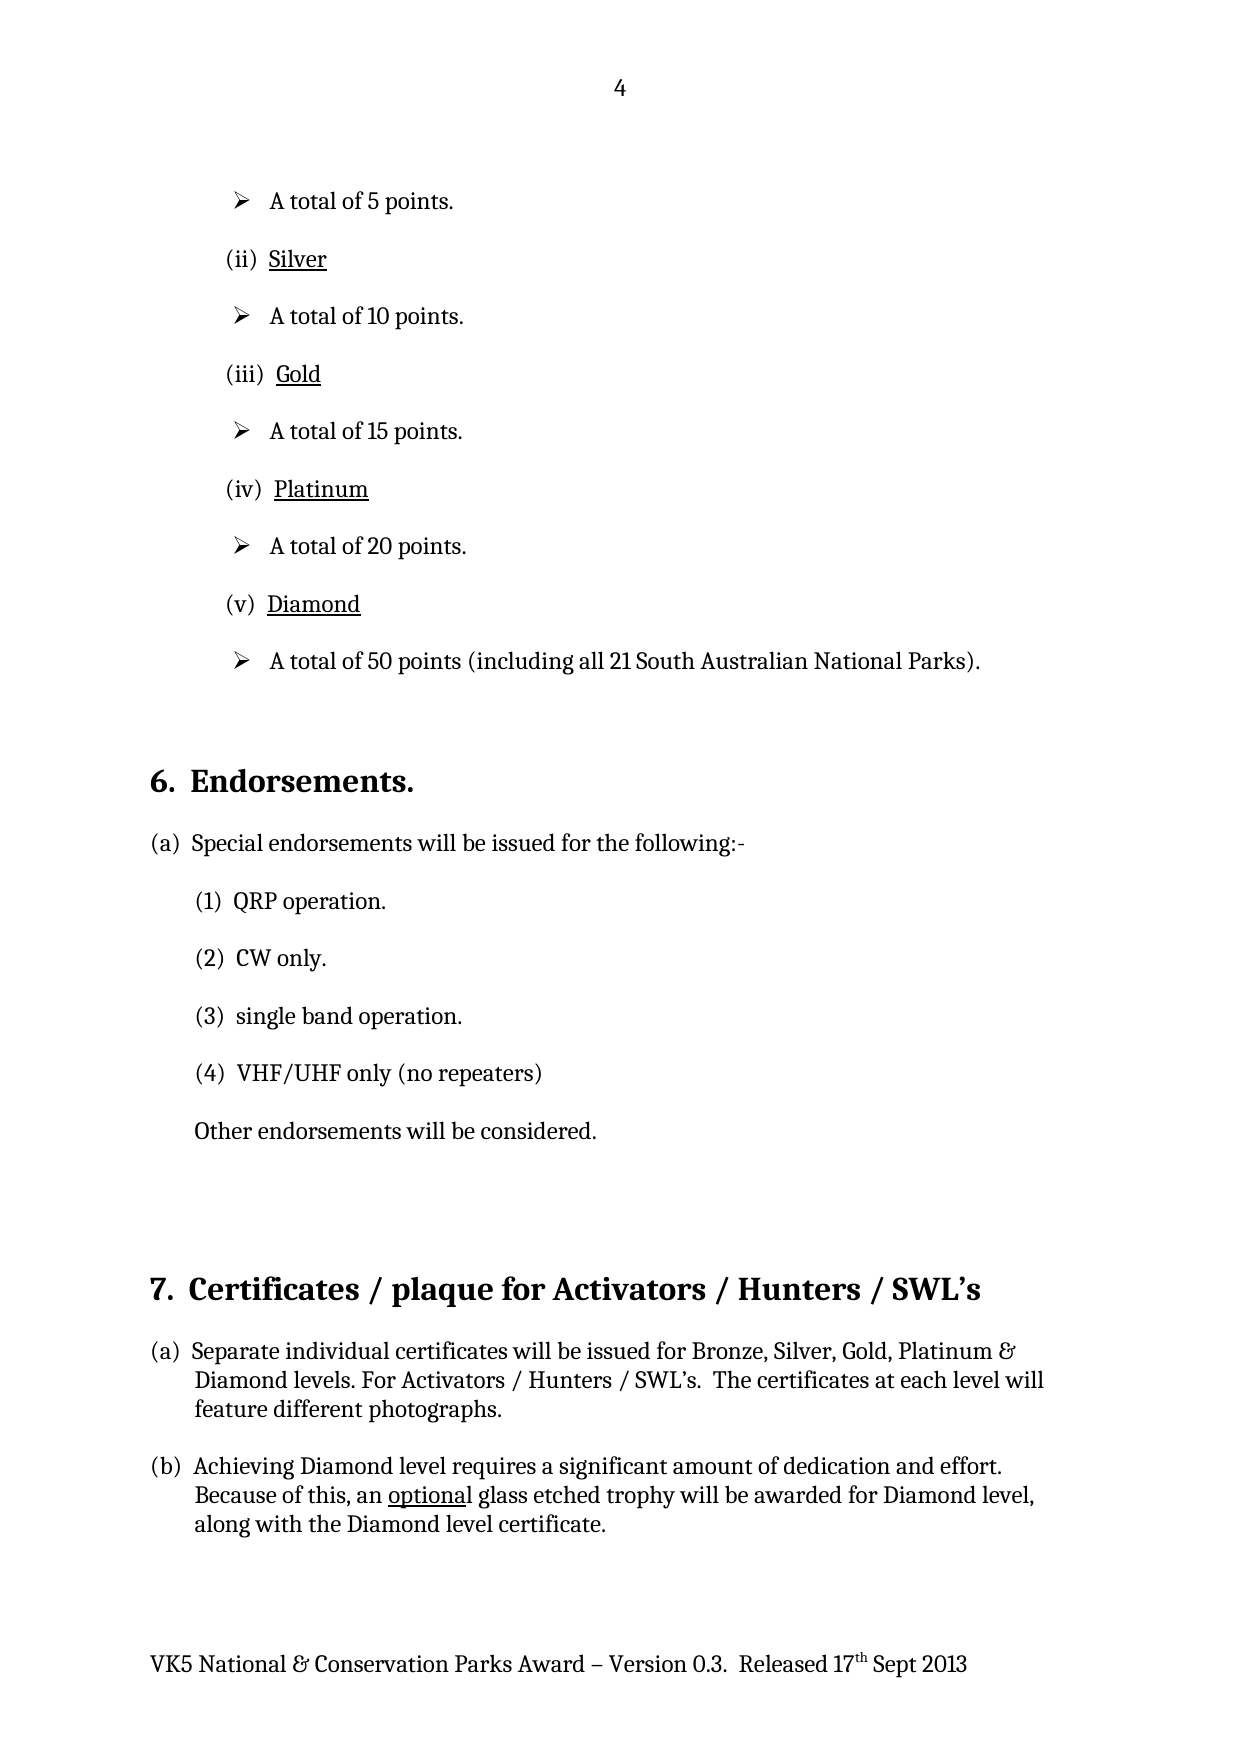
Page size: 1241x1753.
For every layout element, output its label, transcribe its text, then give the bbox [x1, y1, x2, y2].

text (ii) Silver [150, 245, 1090, 273]
text (iii) Gold [150, 360, 1090, 388]
list A total of 10 points. [232, 302, 1090, 331]
text (b) Achieving Diamond level requires a significant amount of dedication and effort. Because of this, an optional glass etched trophy will be awarded for Diamond level, along with the Diamond level certificate. [150, 1452, 1090, 1538]
text Other endorsements will be considered. [150, 1117, 1090, 1146]
list A total of 5 points. [232, 187, 1090, 216]
text (a) Special endorsements will be issued for the following:- [150, 829, 1090, 858]
list A total of 50 points (including all 21 South Australian National Parks). [232, 647, 1090, 676]
text (iv) Platinum [150, 475, 1090, 503]
list A total of 20 points. [232, 532, 1090, 561]
text (4) VHF/UHF only (no repeaters) [194, 1059, 1090, 1088]
text (2) CW only. [150, 944, 1090, 973]
text (1) QRP operation. [150, 887, 1090, 916]
text (3) single band operation. [194, 1002, 1090, 1031]
text 7. Certificates / plaque for Activators / Hunters / SWL’s [150, 1270, 1090, 1308]
list A total of 15 points. [232, 417, 1090, 446]
text (v) Diamond [150, 590, 1090, 618]
text (a) Separate individual certificates will be issued for Bronze, Silver, Gold, Platinum & Diamond levels. For Activators / Hunters / SWL’s. The certificates at each level will feature different photographs. [150, 1337, 1090, 1423]
text 6. Endorsements. [150, 762, 1090, 801]
